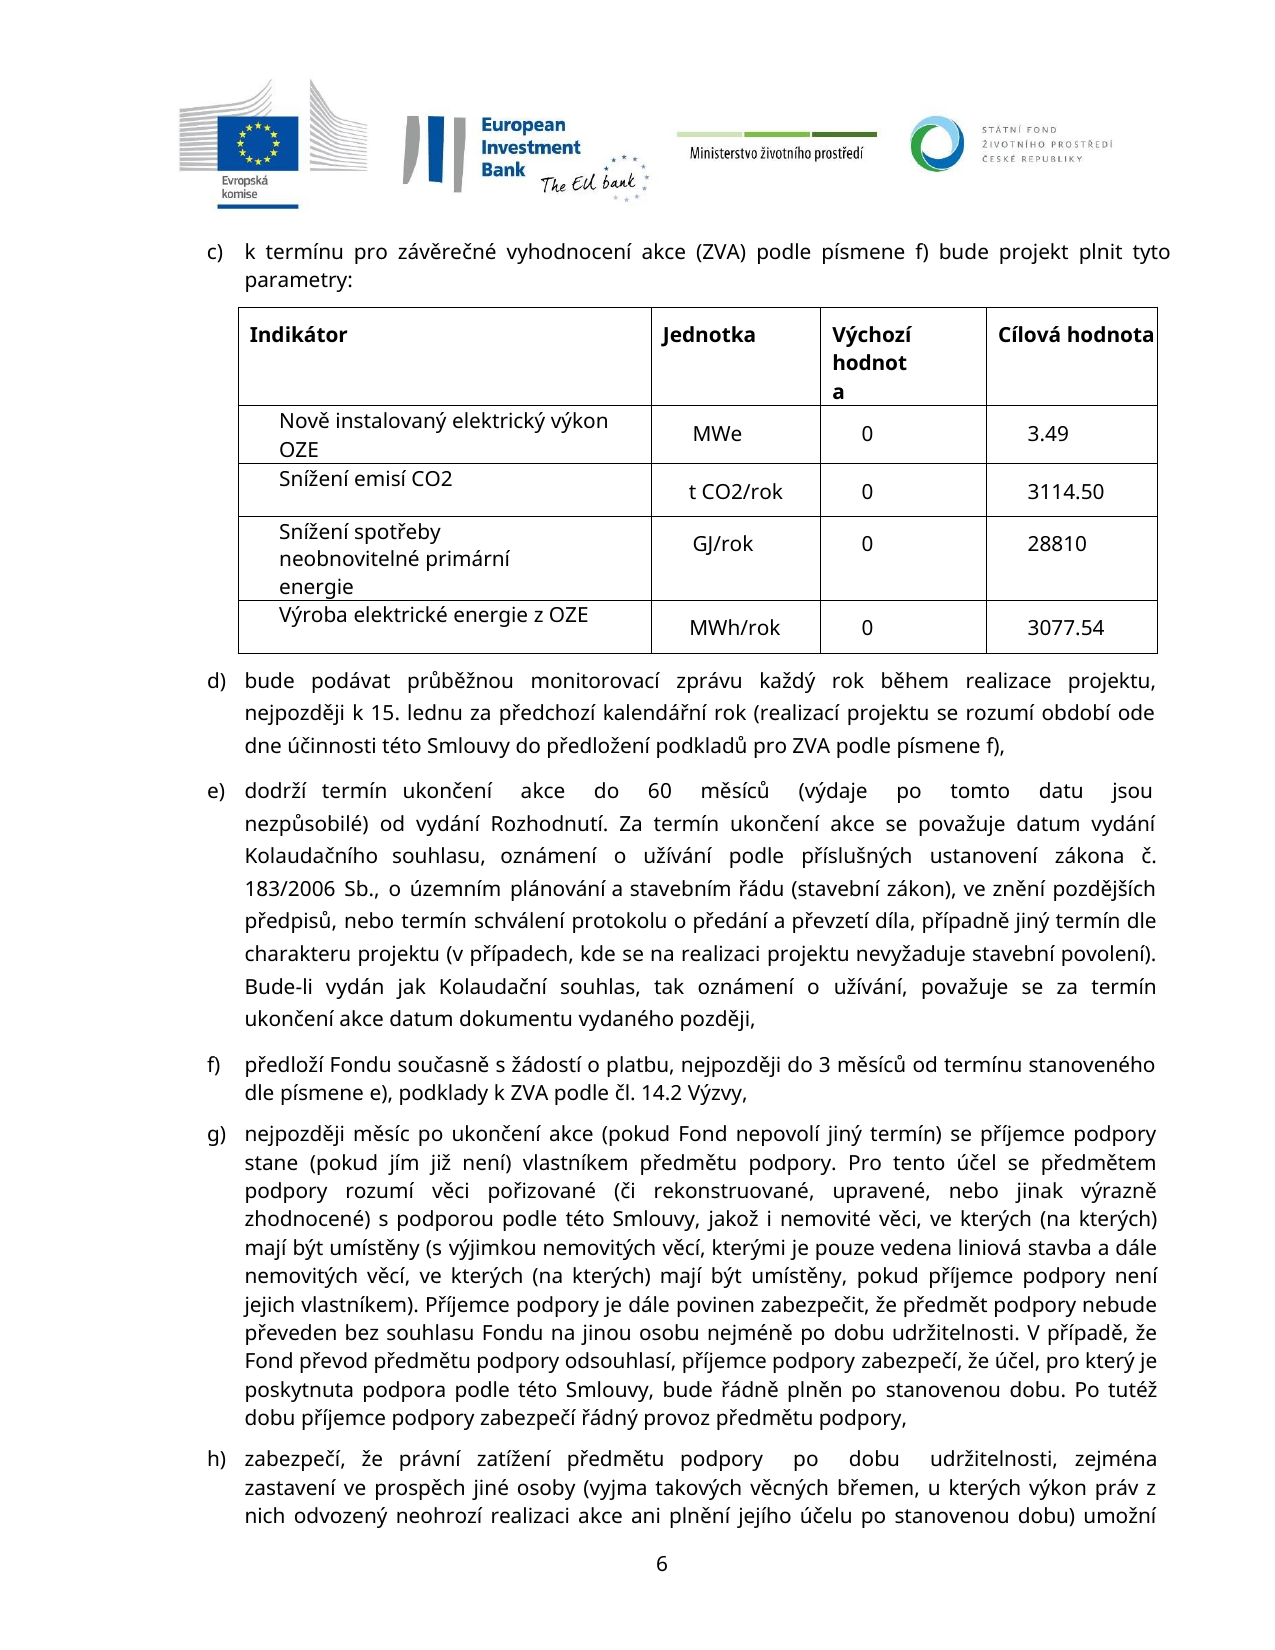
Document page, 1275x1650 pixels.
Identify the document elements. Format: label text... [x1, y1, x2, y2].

list bude podávat průběžnou monitorovací zprávu každý rok během realizace projektu, nejpozději k 15. lednu za předchozí kalendářní rok (realizací projektu se rozumí období ode dne účinnosti této Smlouvy do předložení podkladů pro ZVA podle písmene f), [207, 666, 1156, 759]
table_cell 3114.50 [987, 464, 1157, 516]
list dodrží termín ukončení akce do 60 měsíců (výdaje po tomto datu jsou nezpůsobilé) od vydání Rozhodnutí. Za termín ukončení akce se považuje datum vydání Kolaudačního souhlasu, oznámení o užívání podle příslušných ustanovení zákona č. 183/2006 Sb., o územním plánování a stavebním řádu (stavební zákon), ve znění pozdějších předpisů, nebo termín schválení protokolu o předání a převzetí díla, případně jiný termín dle charakteru projektu (v případech, kde se na realizaci projektu nevyžaduje stavební povolení). Bude-li vydán jak Kolaudační souhlas, tak oznámení o užívání, považuje se za termín ukončení akce datum dokumentu vydaného později, [207, 776, 1157, 1033]
table_cell Snížení emisí CO2 [239, 464, 651, 516]
table_cell Snížení spotřeby neobnovitelné primární energie [239, 517, 651, 599]
list k termínu pro závěrečné vyhodnocení akce (ZVA) podle písmene f) bude projekt plnit tyto parametry: [207, 237, 1171, 294]
table_cell 0 [821, 406, 986, 463]
table_header Cílová hodnota [987, 308, 1157, 405]
table_header Jednotka [652, 308, 820, 405]
list předloží Fondu současně s žádostí o platbu, nejpozději do 3 měsíců od termínu stanoveného dle písmene e), podklady k ZVA podle čl. 14.2 Výzvy, [207, 1050, 1157, 1107]
table_cell Nově instalovaný elektrický výkon OZE [239, 406, 651, 463]
table_cell MWh/rok [652, 601, 820, 653]
picture [177, 73, 1115, 213]
list nejpozději měsíc po ukončení akce (pokud Fond nepovolí jiný termín) se příjemce podpory stane (pokud jím již není) vlastníkem předmětu podpory. Pro tento účel se předmětem podpory rozumí věci pořizované (či rekonstruované, upravené, nebo jinak výrazně zhodnocené) s podporou podle této Smlouvy, jakož i nemovité věci, ve kterých (na kterých) mají být umístěny (s výjimkou nemovitých věcí, kterými je pouze vedena liniová stavba a dále nemovitých věcí, ve kterých (na kterých) mají být umístěny, pokud příjemce podpory není jejich vlastníkem). Příjemce podpory je dále povinen zabezpečit, že předmět podpory nebude převeden bez souhlasu Fondu na jinou osobu nejméně po dobu udržitelnosti. V případě, že Fond převod předmětu podpory odsouhlasí, příjemce podpory zabezpečí, že účel, pro který je poskytnuta podpora podle této Smlouvy, bude řádně plněn po stanovenou dobu. Po tutéž dobu příjemce podpory zabezpečí řádný provoz předmětu podpory, [207, 1119, 1157, 1432]
table_cell 0 [821, 517, 986, 599]
table_cell Výroba elektrické energie z OZE [239, 601, 651, 653]
table_cell GJ/rok [652, 517, 820, 599]
table_cell 28810 [987, 517, 1157, 599]
table_cell t CO2/rok [652, 464, 820, 516]
table_header Výchozí hodnota [821, 308, 986, 405]
table_cell MWe [652, 406, 820, 463]
table_cell 3077.54 [987, 601, 1157, 653]
table_cell 3.49 [987, 406, 1157, 463]
table_header Indikátor [239, 308, 651, 405]
table_cell 0 [821, 601, 986, 653]
table_cell 0 [821, 464, 986, 516]
